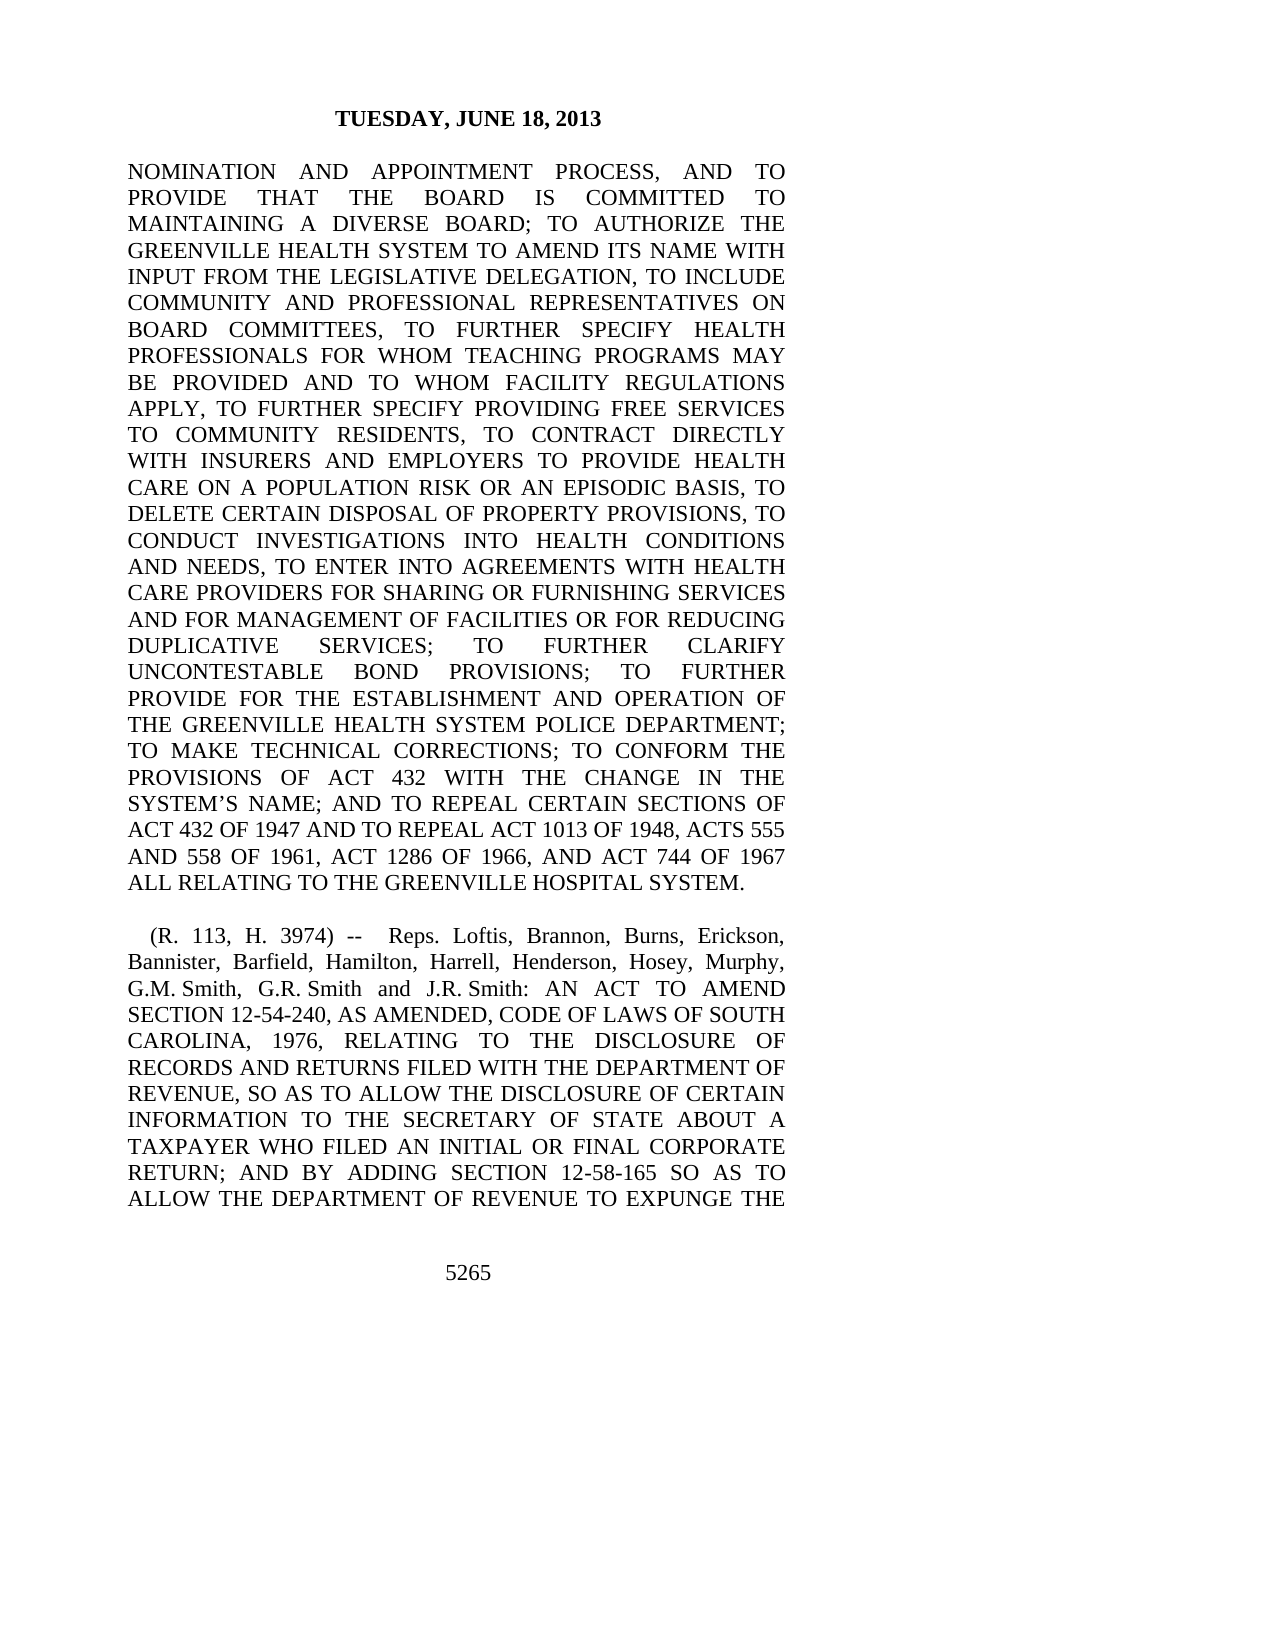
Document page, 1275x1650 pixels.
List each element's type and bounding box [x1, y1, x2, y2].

text [127, 158, 786, 896]
text [127, 922, 786, 1212]
